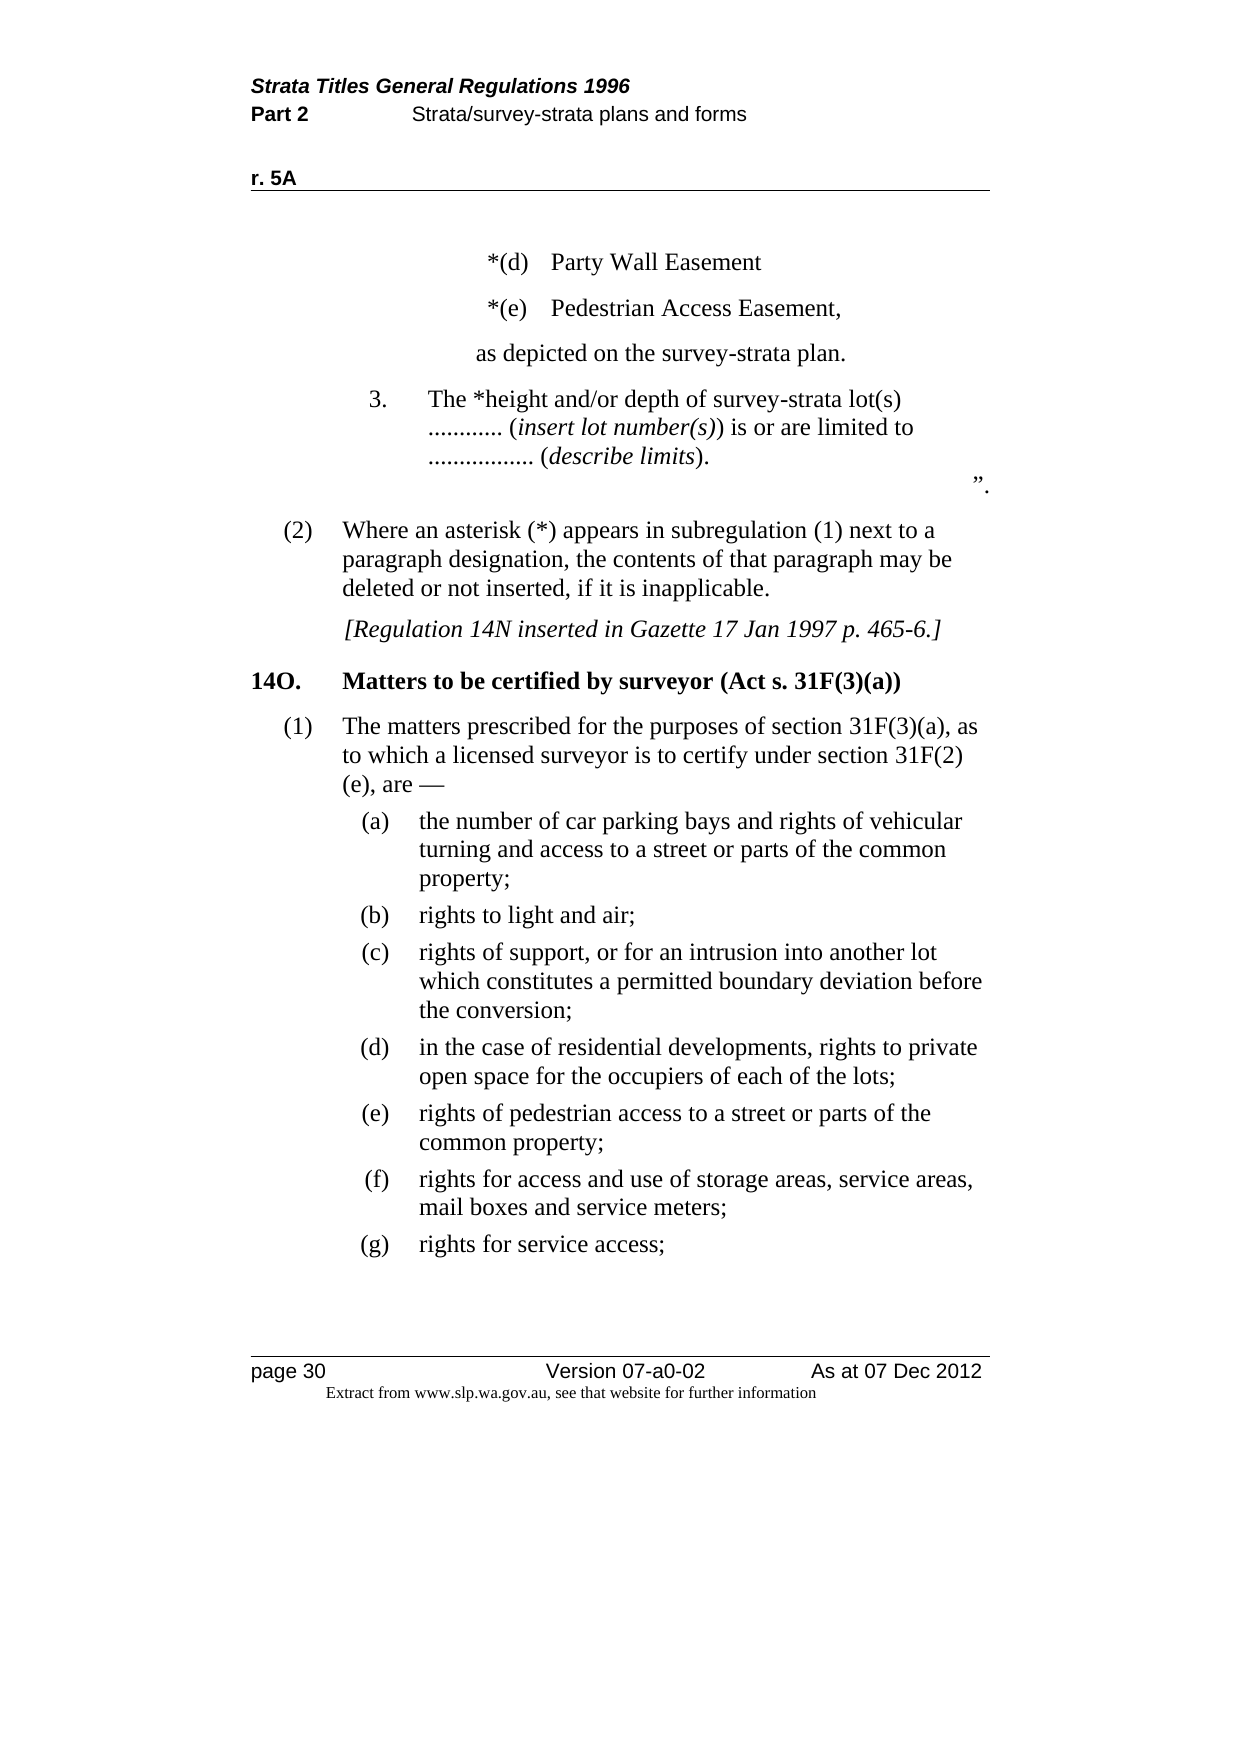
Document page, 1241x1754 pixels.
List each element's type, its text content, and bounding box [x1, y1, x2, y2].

text as depicted on the survey-strata plan. [369, 338, 930, 367]
text ”. [251, 470, 990, 499]
text (2) Where an asterisk (*) appears in subregulation (1) next to a paragraph designation, the contents of that paragraph may be deleted or not inserted, if it is inapplicable. [251, 515, 990, 602]
text (e) rights of pedestrian access to a street or parts of the common property; [251, 1098, 990, 1155]
text ............ (insert lot number(s)) is or are limited to [369, 412, 930, 441]
text (c) rights of support, or for an intrusion into another lot which constitutes a permitted boundary deviation before the conversion; [251, 937, 990, 1024]
text (a) the number of car parking bays and rights of vehicular turning and access to a street or parts of the common property; [251, 806, 990, 892]
text *(d) Party Wall Easement [428, 247, 930, 276]
text (g) rights for service access; [251, 1229, 990, 1258]
text (f) rights for access and use of storage areas, service areas, mail boxes and service meters; [251, 1164, 990, 1221]
text (1) The matters prescribed for the purposes of section 31F(3)(a), as to which a licensed surveyor is to certify under section 31F(2)(e), are — [251, 711, 990, 797]
text [Regulation 14N inserted in Gazette 17 Jan 1997 p. 465-6.] [251, 614, 990, 643]
text (b) rights to light and air; [251, 900, 990, 929]
text ................. (describe limits). [369, 441, 930, 470]
text (d) in the case of residential developments, rights to private open space for the occupiers of each of the lots; [251, 1032, 990, 1089]
text 3. The *height and/or depth of survey-strata lot(s) [369, 384, 930, 412]
text *(e) Pedestrian Access Easement, [428, 293, 930, 322]
subtitle 14O. Matters to be certified by surveyor (Act s. 31F(3)(a)) [251, 666, 990, 694]
